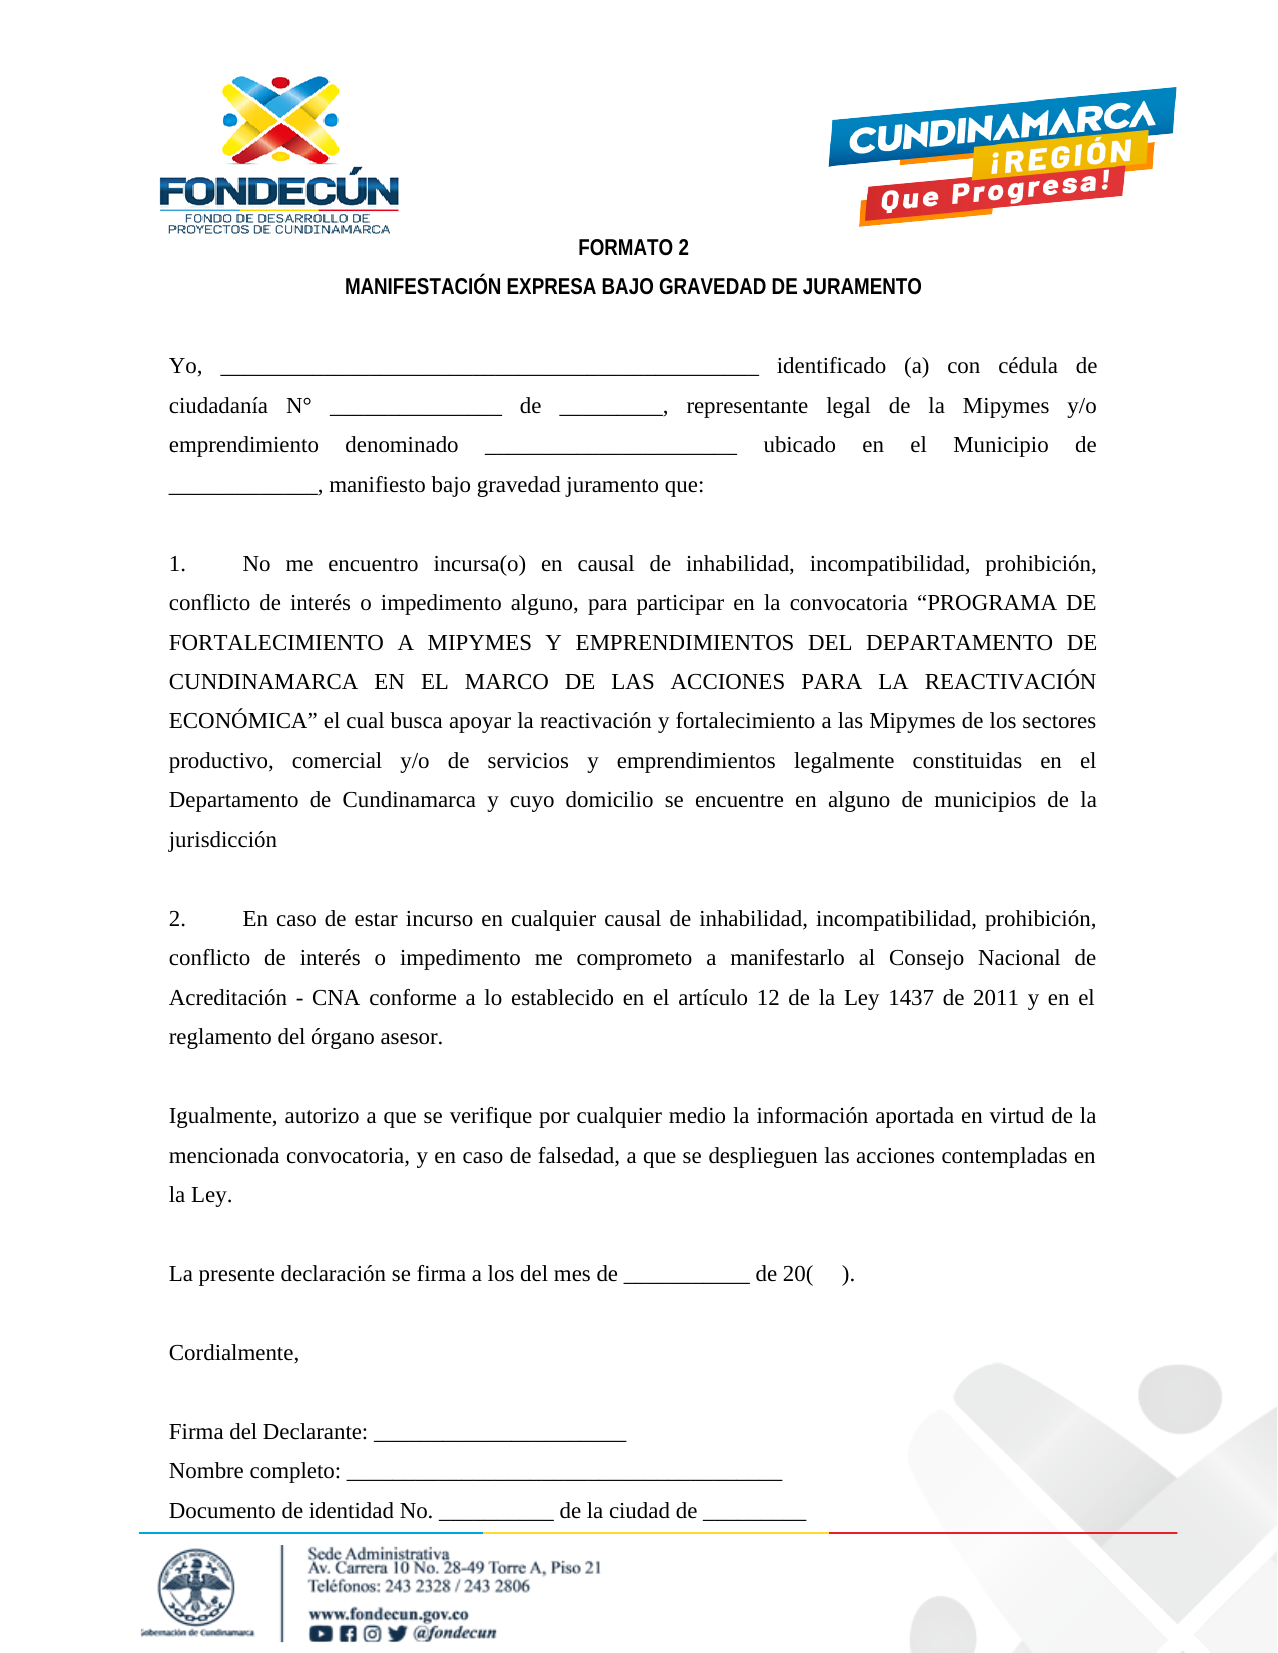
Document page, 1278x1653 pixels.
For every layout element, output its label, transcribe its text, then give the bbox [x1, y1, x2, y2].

text La presente declaración se firma a los del mes de ___________ de 20( ). [169, 1260, 1098, 1287]
text Documento de identidad No. __________ de la ciudad de _________ [169, 1497, 1098, 1523]
text Nombre completo: ______________________________________ [169, 1458, 1098, 1484]
picture [139, 1545, 601, 1642]
text 1. No me encuentro incursa(o) en causal de inhabilidad, incompatibilidad, prohibición, conflicto de interés o impedimento alguno, para participar en la convocatoria “PROGRAMA DE FORTALECIMIENTO A MIPYMES Y EMPRENDIMIENTOS DEL DEPARTAMENTO DE CUNDINAMARCA EN EL MARCO DE LAS ACCIONES PARA LA REACTIVACIÓN ECONÓMICA” el cual busca apoyar la reactivación y fortalecimiento a las Mipymes de los sectores productivo, comercial y/o de servicios y emprendimientos legalmente constituidas en el Departamento de Cundinamarca y cuyo domicilio se encuentre en alguno de municipios de la jurisdicción [169, 549, 1098, 852]
picture [820, 79, 1180, 232]
text FORMATO 2 [169, 234, 1098, 260]
text Firma del Declarante: ______________________ [169, 1418, 1098, 1444]
text MANIFESTACIÓN EXPRESA BAJO GRAVEDAD DE JURAMENTO [169, 273, 1098, 299]
text Yo, _______________________________________________ identificado (a) con cédula de ciudadanía N° _______________ de _________, representante legal de la Mipymes y/o emprendimiento denominado ______________________ ubicado en el Municipio de _____________, manifiesto bajo gravedad juramento que: [169, 352, 1098, 497]
text 2. En caso de estar incurso en cualquier causal de inhabilidad, incompatibilidad, prohibición, conflicto de interés o impedimento me comprometo a manifestarlo al Consejo Nacional de Acreditación - CNA conforme a lo establecido en el artículo 12 de la Ley 1437 de 2011 y en el reglamento del órgano asesor. [169, 905, 1098, 1050]
picture [153, 68, 406, 241]
text Cordialmente, [169, 1339, 1098, 1366]
text Igualmente, autorizo a que se verifique por cualquier medio la información aportada en virtud de la mencionada convocatoria, y en caso de falsedad, a que se desplieguen las acciones contempladas en la Ley. [169, 1102, 1098, 1208]
